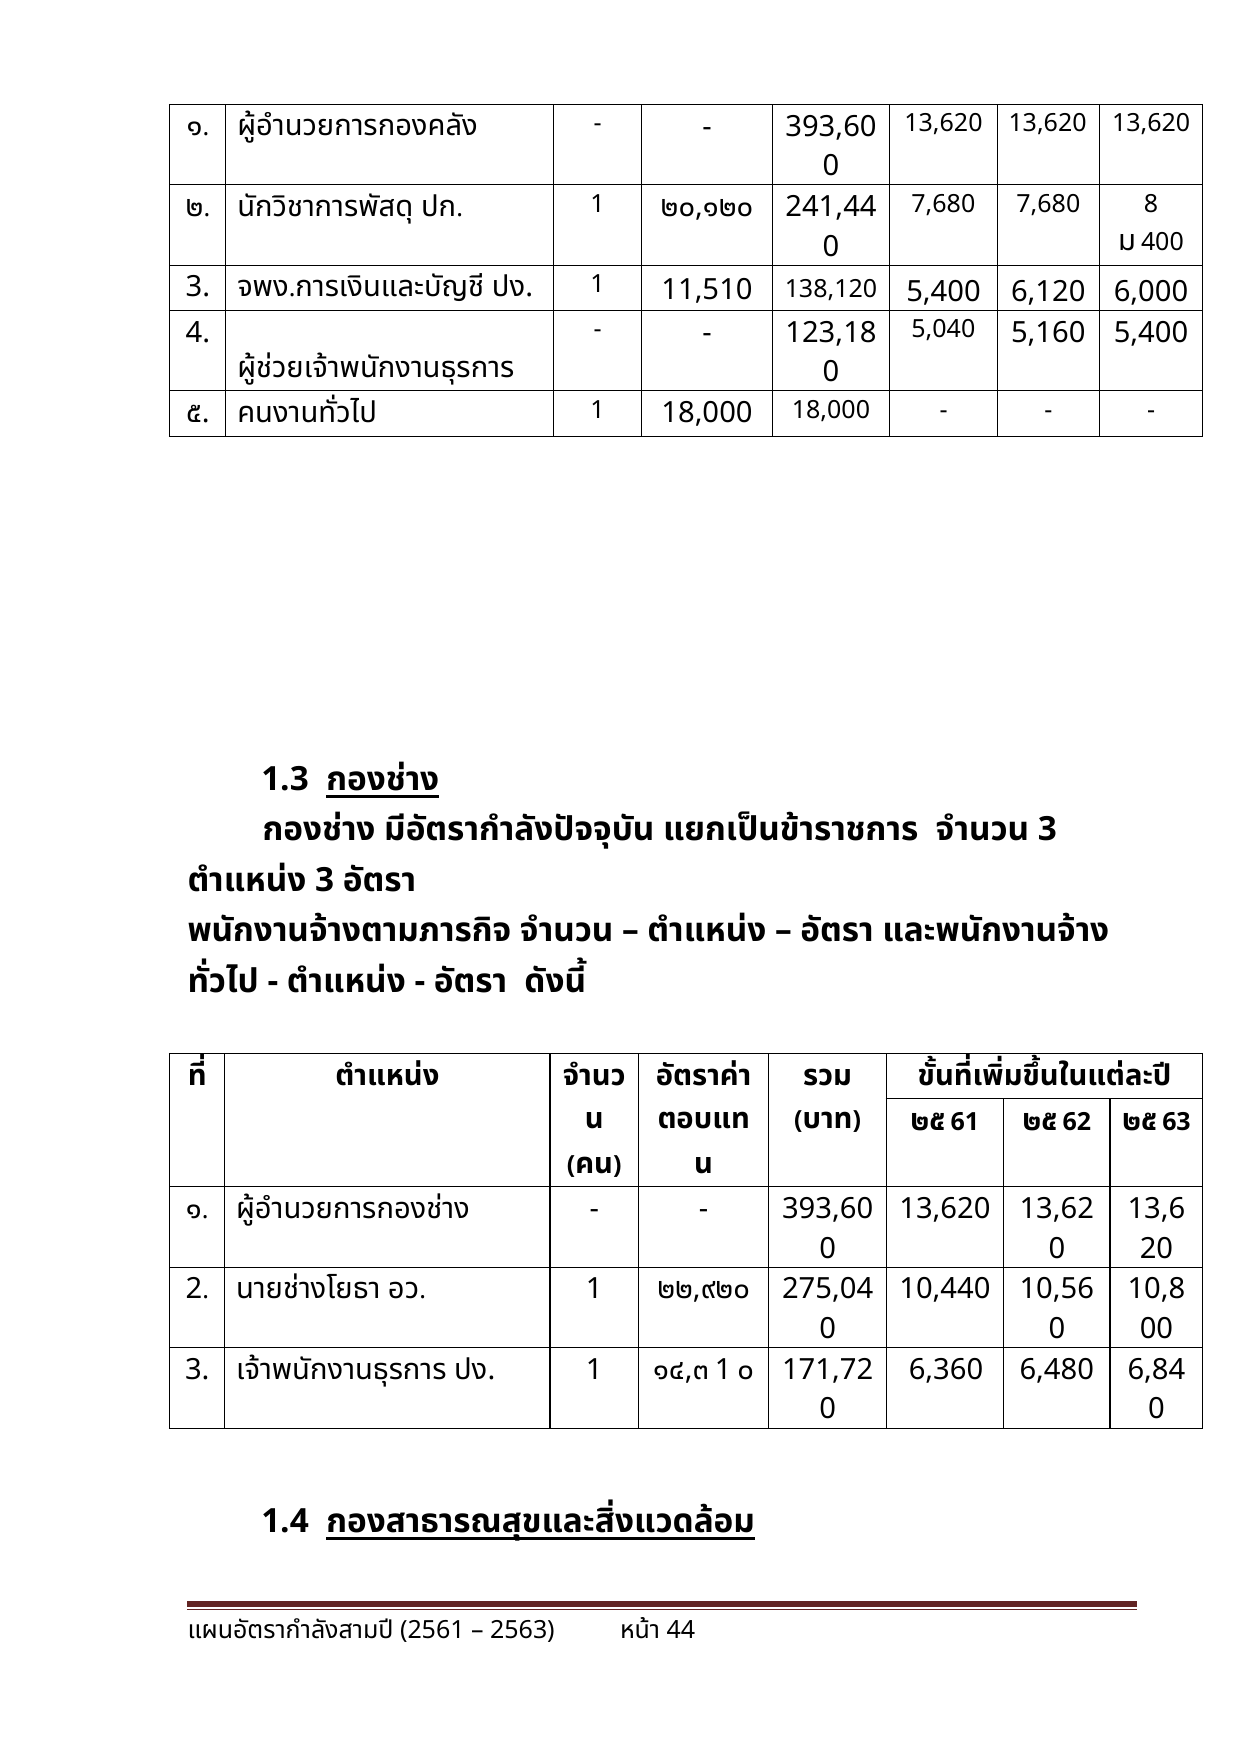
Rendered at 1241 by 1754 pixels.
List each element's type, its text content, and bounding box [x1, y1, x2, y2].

table_cell คนงานทั่วไป [226, 391, 553, 436]
table_header อัตราค่าตอบแทน [639, 1054, 768, 1186]
table_cell 1 [551, 1348, 638, 1427]
table_cell 1 [554, 391, 641, 436]
table_cell - [890, 391, 997, 436]
table_cell เจ้าพนักงานธุรการ ปง. [225, 1348, 549, 1427]
table_cell 138,120 [773, 266, 889, 310]
table_cell ๒๕61 [887, 1099, 1003, 1186]
table_cell 5,400 [890, 266, 997, 310]
table_cell ๑. [170, 105, 225, 184]
table_cell 123,180 [773, 311, 889, 390]
table_cell 10,440 [887, 1268, 1003, 1347]
table_cell - [998, 391, 1099, 436]
table_cell 5,400 [1100, 311, 1202, 390]
table_cell 7,680 [890, 185, 997, 264]
table_cell 5,040 [890, 311, 997, 390]
table_cell 2. [170, 1268, 224, 1347]
table_cell - [639, 1187, 768, 1267]
table_cell 5,160 [998, 311, 1099, 390]
table_cell ผู้อำนวยการกองช่าง [225, 1187, 549, 1267]
table_cell 13,620 [998, 105, 1099, 184]
table_cell 11,510 [642, 266, 772, 310]
text 1.4 กองสาธารณสุขและสิ่งแวดล้อม [261, 1497, 1137, 1547]
table_cell ๒๕62 [1004, 1099, 1109, 1186]
table_cell 10,800 [1111, 1268, 1202, 1347]
table_cell 275,040 [769, 1268, 886, 1347]
table_cell 6,000 [1100, 266, 1202, 310]
table_cell 6,120 [998, 266, 1099, 310]
table_cell 6,480 [1004, 1348, 1109, 1427]
table_header ขั้นที่เพิ่มขึ้นในแต่ละปี [887, 1054, 1202, 1098]
table_cell ผู้อำนวยการกองคลัง [226, 105, 553, 184]
table_cell นายช่างโยธา อว. [225, 1268, 549, 1347]
table_cell 1 [551, 1268, 638, 1347]
table_cell 8ม400 [1100, 185, 1202, 264]
table_cell 10,560 [1004, 1268, 1109, 1347]
table_cell 13,620 [1004, 1187, 1109, 1267]
table_cell 13,620 [887, 1187, 1003, 1267]
table_cell - [642, 105, 772, 184]
table_header ที่ [170, 1054, 224, 1186]
table_cell 171,720 [769, 1348, 886, 1427]
table_cell 13,620 [1111, 1187, 1202, 1267]
table_cell 3. [170, 266, 225, 310]
text กองช่าง มีอัตรากำลังปัจจุบัน แยกเป็นข้าราชการ จำนวน 3 ตำแหน่ง 3 อัตรา [187, 805, 1137, 906]
table_cell - [1100, 391, 1202, 436]
table_cell ๒. [170, 185, 225, 264]
table_cell 1 [554, 266, 641, 310]
table_cell ผู้ช่วยเจ้าพนักงานธุรการ [226, 311, 553, 390]
table_cell 393,600 [773, 105, 889, 184]
table_cell ๒๐,๑๒๐ [642, 185, 772, 264]
text พนักงานจ้างตามภารกิจ จำนวน – ตำแหน่ง – อัตรา และพนักงานจ้างทั่วไป - ตำแหน่ง - อัตรา ดังนี้ [187, 906, 1137, 1007]
table_cell 18,000 [773, 391, 889, 436]
table_cell 241,440 [773, 185, 889, 264]
text 1.3 กองช่าง [261, 754, 1137, 805]
table_cell ๑. [170, 1187, 224, 1267]
table_cell - [642, 311, 772, 390]
table_cell 3. [170, 1348, 224, 1427]
table_cell - [554, 311, 641, 390]
table_cell 6,360 [887, 1348, 1003, 1427]
table_cell 18,000 [642, 391, 772, 436]
table_cell 7,680 [998, 185, 1099, 264]
table_cell 13,620 [890, 105, 997, 184]
table_header จำนวน (คน) [551, 1054, 638, 1186]
table_cell 1 [554, 185, 641, 264]
table_cell นักวิชาการพัสดุ ปก. [226, 185, 553, 264]
table_cell 6,840 [1111, 1348, 1202, 1427]
table_cell - [554, 105, 641, 184]
table_cell จพง.การเงินและบัญชี ปง. [226, 266, 553, 310]
table_header รวม (บาท) [769, 1054, 886, 1186]
table_cell 4. [170, 311, 225, 390]
table_cell 393,600 [769, 1187, 886, 1267]
table_cell - [551, 1187, 638, 1267]
table_cell ๒๕63 [1111, 1099, 1202, 1186]
table_header ตำแหน่ง [225, 1054, 549, 1186]
table_cell 13,620 [1100, 105, 1202, 184]
table_cell ๒๒,๙๒๐ [639, 1268, 768, 1347]
table_cell ๑๔,๓1๐ [639, 1348, 768, 1427]
table_cell ๕. [170, 391, 225, 436]
